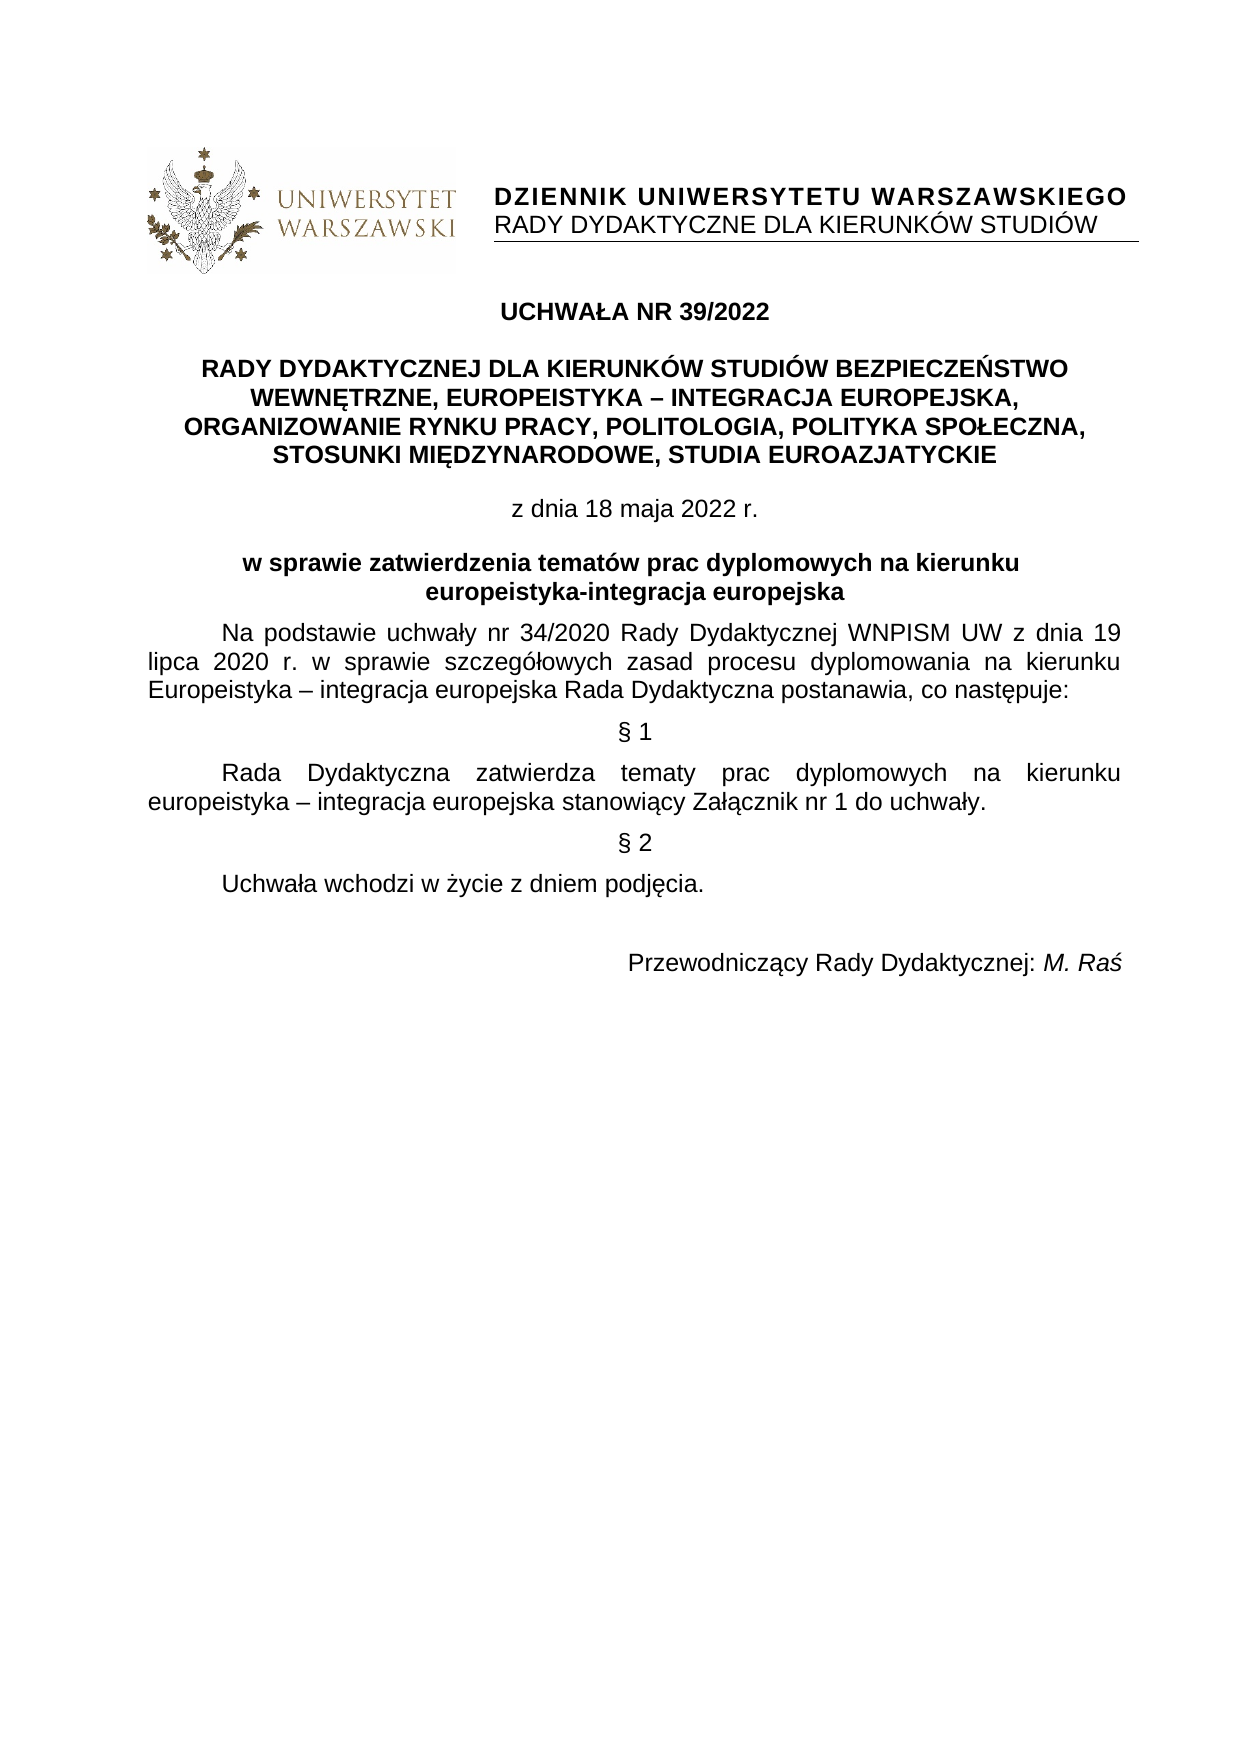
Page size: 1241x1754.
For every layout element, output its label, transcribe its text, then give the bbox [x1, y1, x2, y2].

text w sprawie zatwierdzenia tematów prac dyplomowych na kierunku europeistyka-integracja europejska [148, 548, 1122, 605]
text Uchwała wchodzi w życie z dniem podjęcia. [221, 869, 1122, 898]
picture [147, 147, 456, 274]
text RADY DYDAKTYCZNEJ DLA KIERUNKÓW STUDIÓW BEZPIECZEŃSTWO WEWNĘTRZNE, EUROPEISTYKA – INTEGRACJA EUROPEJSKA, ORGANIZOWANIE RYNKU PRACY, POLITOLOGIA, POLITYKA SPOŁECZNA, STOSUNKI MIĘDZYNARODOWE, STUDIA EUROAZJATYCKIE [148, 354, 1122, 469]
text Na podstawie uchwały nr 34/2020 Rady Dydaktycznej WNPISM UW z dnia 19 lipca 2020 r. w sprawie szczegółowych zasad procesu dyplomowania na kierunku Europeistyka – integracja europejska Rada Dydaktyczna postanawia, co następuje: [148, 618, 1122, 704]
text z dnia 18 maja 2022 r. [148, 494, 1122, 523]
text Rada Dydaktyczna zatwierdza tematy prac dyplomowych na kierunku europeistyka – integracja europejska stanowiący Załącznik nr 1 do uchwały. [148, 758, 1122, 815]
text Przewodniczący Rady Dydaktycznej: M. Raś [148, 948, 1122, 976]
text § 1 [148, 716, 1122, 745]
text UCHWAŁA NR 39/2022 [148, 296, 1122, 325]
text § 2 [148, 828, 1122, 856]
